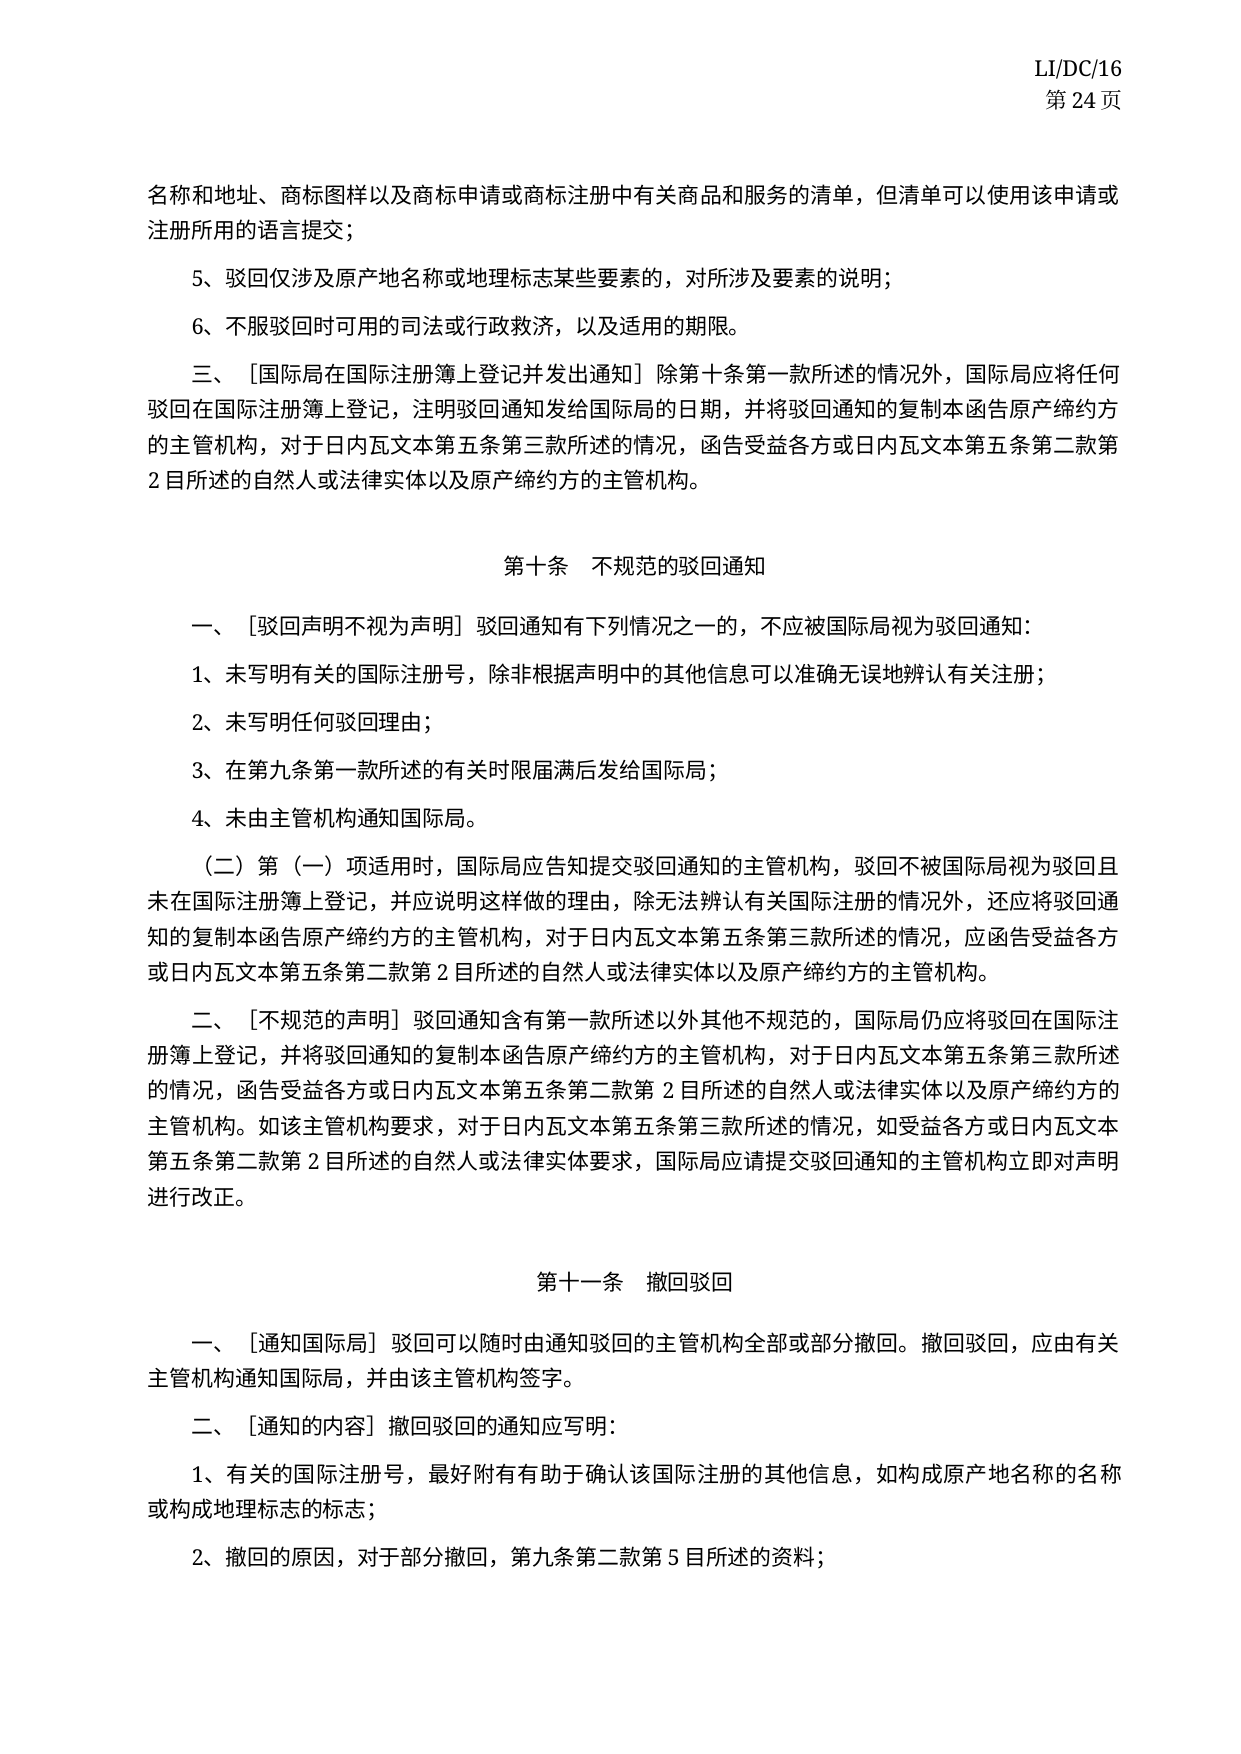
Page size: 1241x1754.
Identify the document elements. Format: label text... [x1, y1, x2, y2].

text 4、未由主管机构通知国际局。 [148, 797, 1122, 832]
text 一、［驳回声明不视为声明］驳回通知有下列情况之一的，不应被国际局视为驳回通知： [148, 605, 1122, 641]
text 6、不服驳回时可用的司法或行政救济，以及适用的期限。 [148, 305, 1122, 341]
text 第十一条 撤回驳回 [148, 1262, 1122, 1297]
text 二、［通知的内容］撤回驳回的通知应写明： [148, 1405, 1122, 1441]
text 1、未写明有关的国际注册号，除非根据声明中的其他信息可以准确无误地辨认有关注册； [148, 653, 1122, 689]
text （二）第（一）项适用时，国际局应告知提交驳回通知的主管机构，驳回不被国际局视为驳回且未在国际注册簿上登记，并应说明这样做的理由，除无法辨认有关国际注册的情况外，还应将驳回通知的复制本函告原产缔约方的主管机构，对于日内瓦文本第五条第三款所述的情况，应函告受益各方或日内瓦文本第五条第二款第2目所述的自然人或法律实体以及原产缔约方的主管机构。 [148, 845, 1122, 987]
text 二、［不规范的声明］驳回通知含有第一款所述以外其他不规范的，国际局仍应将驳回在国际注册簿上登记，并将驳回通知的复制本函告原产缔约方的主管机构，对于日内瓦文本第五条第三款所述的情况，函告受益各方或日内瓦文本第五条第二款第2目所述的自然人或法律实体以及原产缔约方的主管机构。如该主管机构要求，对于日内瓦文本第五条第三款所述的情况，如受益各方或日内瓦文本第五条第二款第2目所述的自然人或法律实体要求，国际局应请提交驳回通知的主管机构立即对声明进行改正。 [148, 999, 1122, 1212]
text 第十条 不规范的驳回通知 [148, 545, 1122, 580]
text 三、［国际局在国际注册簿上登记并发出通知］除第十条第一款所述的情况外，国际局应将任何驳回在国际注册簿上登记，注明驳回通知发给国际局的日期，并将驳回通知的复制本函告原产缔约方的主管机构，对于日内瓦文本第五条第三款所述的情况，函告受益各方或日内瓦文本第五条第二款第2目所述的自然人或法律实体以及原产缔约方的主管机构。 [148, 353, 1122, 495]
text 2、未写明任何驳回理由； [148, 701, 1122, 737]
text 3、在第九条第一款所述的有关时限届满后发给国际局； [148, 749, 1122, 784]
text 5、驳回仅涉及原产地名称或地理标志某些要素的，对所涉及要素的说明； [148, 257, 1122, 293]
text 2、撤回的原因，对于部分撤回，第九条第二款第5目所述的资料； [148, 1537, 1122, 1572]
text 1、有关的国际注册号，最好附有有助于确认该国际注册的其他信息，如构成原产地名称的名称或构成地理标志的标志； [148, 1453, 1122, 1524]
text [148, 174, 1122, 245]
text 一、［通知国际局］驳回可以随时由通知驳回的主管机构全部或部分撤回。撤回驳回，应由有关主管机构通知国际局，并由该主管机构签字。 [148, 1322, 1122, 1393]
